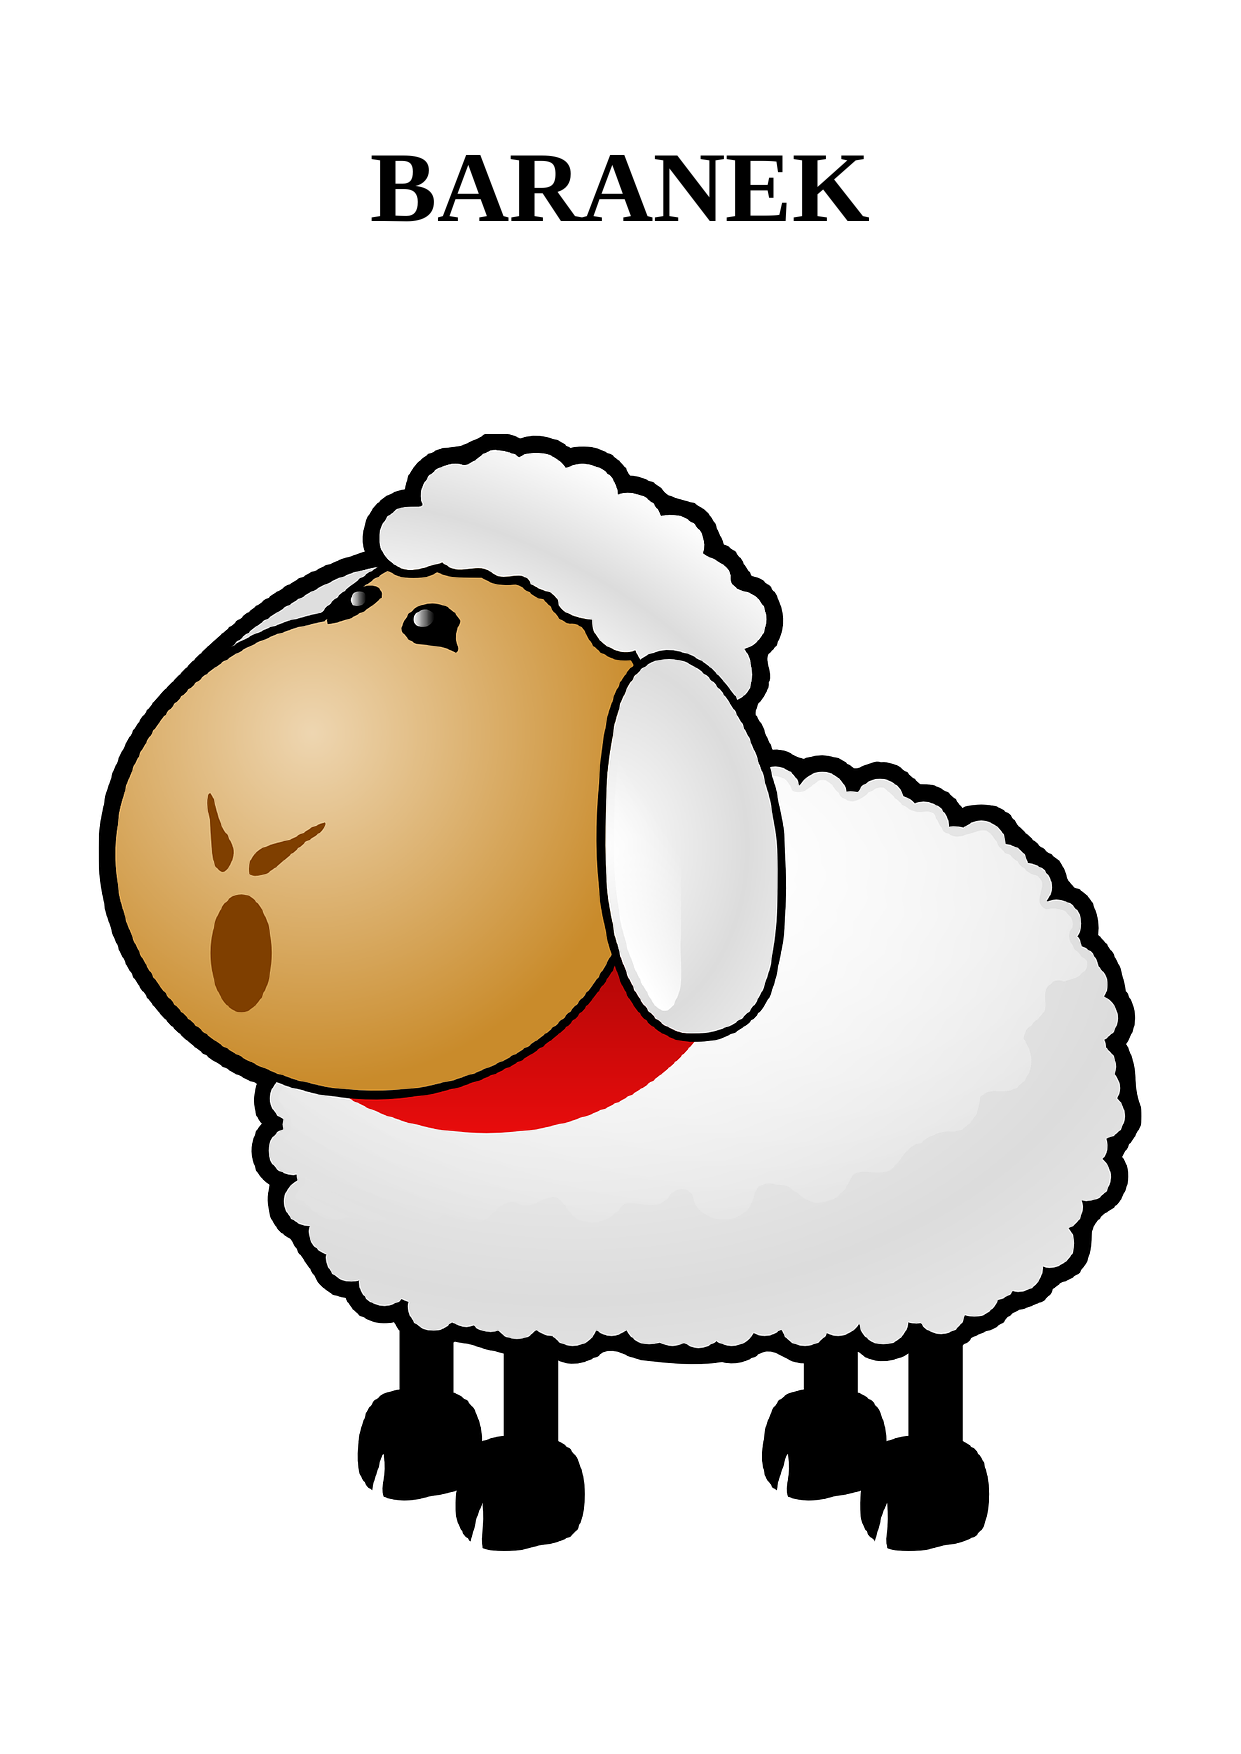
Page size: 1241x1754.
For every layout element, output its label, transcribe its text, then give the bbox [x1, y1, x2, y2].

text BARANEK [75, 128, 1165, 243]
picture [98, 434, 1142, 1551]
